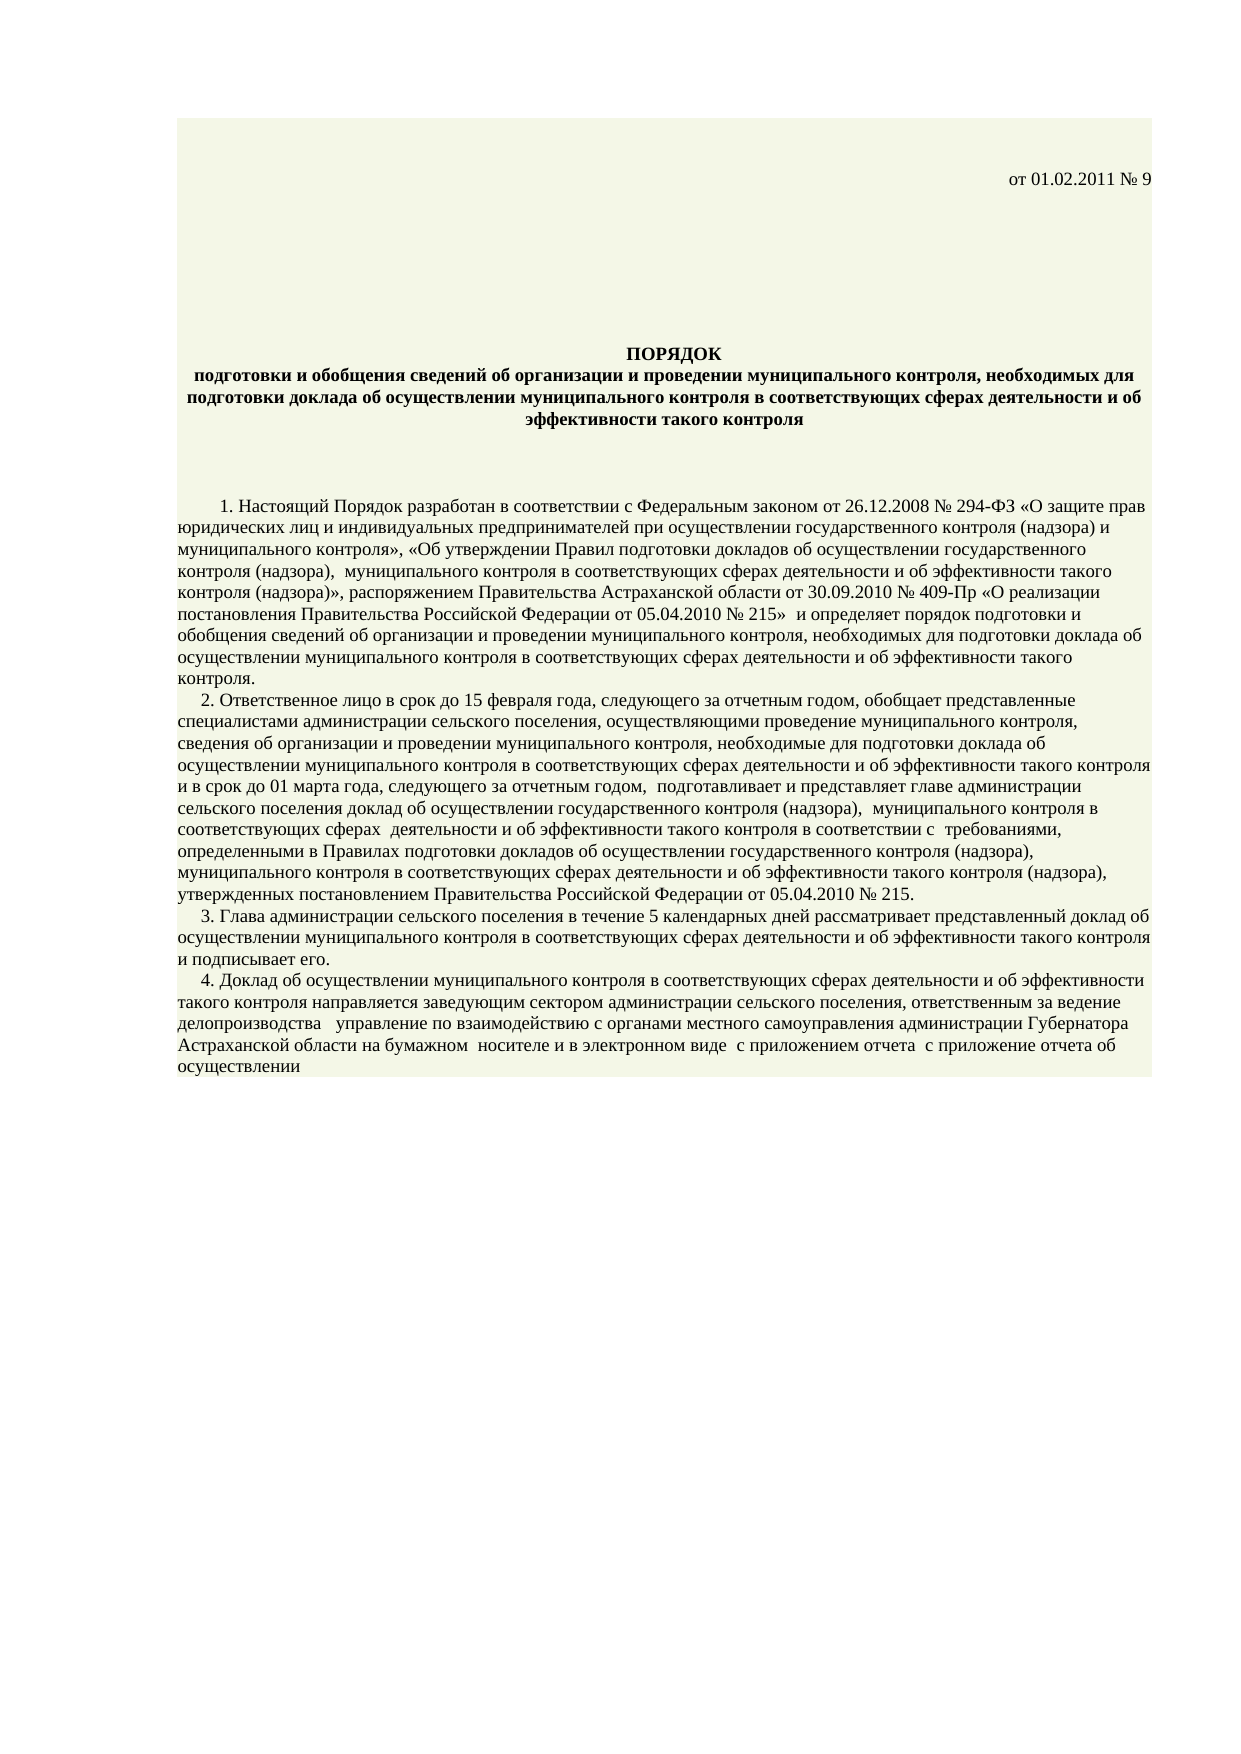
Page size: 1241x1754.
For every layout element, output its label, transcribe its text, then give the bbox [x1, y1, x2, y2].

text ПОРЯДОК подготовки и обобщения сведений об организации и проведении муниципального контроля, необходимых для подготовки доклада об осуществлении муниципального контроля в соответствующих сферах деятельности и об эффективности такого контроля [177, 343, 1152, 429]
text от 01.02.2011 № 9 [177, 168, 1152, 190]
text 1. Настоящий Порядок разработан в соответствии с Федеральным законом от 26.12.2008 № 294-ФЗ «О защите прав юридических лиц и индивидуальных предпринимателей при осуществлении государственного контроля (надзора) и муниципального контроля», «Об утверждении Правил подготовки докладов об осуществлении государственного контроля (надзора), муниципального контроля в соответствующих сферах деятельности и об эффективности такого контроля (надзора)», распоряжением Правительства Астраханской области от 30.09.2010 № 409-Пр «О реализации постановления Правительства Российской Федерации от 05.04.2010 № 215» и определяет порядок подготовки и обобщения сведений об организации и проведении муниципального контроля, необходимых для подготовки доклада об осуществлении муниципального контроля в соответствующих сферах деятельности и об эффективности такого контроля. 2. Ответственное лицо в срок до 15 февраля года, следующего за отчетным годом, обобщает представленные специалистами администрации сельского поселения, осуществляющими проведение муниципального контроля, сведения об организации и проведении муниципального контроля, необходимые для подготовки доклада об осуществлении муниципального контроля в соответствующих сферах деятельности и об эффективности такого контроля и в срок до 01 марта года, следующего за отчетным годом, подготавливает и представляет главе администрации сельского поселения доклад об осуществлении государственного контроля (надзора), муниципального контроля в соответствующих сферах деятельности и об эффективности такого контроля в соответствии с требованиями, определенными в Правилах подготовки докладов об осуществлении государственного контроля (надзора), муниципального контроля в соответствующих сферах деятельности и об эффективности такого контроля (надзора), утвержденных постановлением Правительства Российской Федерации от 05.04.2010 № 215. 3. Глава администрации сельского поселения в течение 5 календарных дней рассматривает представленный доклад об осуществлении муниципального контроля в соответствующих сферах деятельности и об эффективности такого контроля и подписывает его. 4. Доклад об осуществлении муниципального контроля в соответствующих сферах деятельности и об эффективности такого контроля направляется заведующим сектором администрации сельского поселения, ответственным за ведение делопроизводства управление по взаимодействию с органами местного самоуправления администрации Губернатора Астраханской области на бумажном носителе и в электронном виде с приложением отчета с приложение отчета об осуществлении [177, 495, 1152, 1077]
